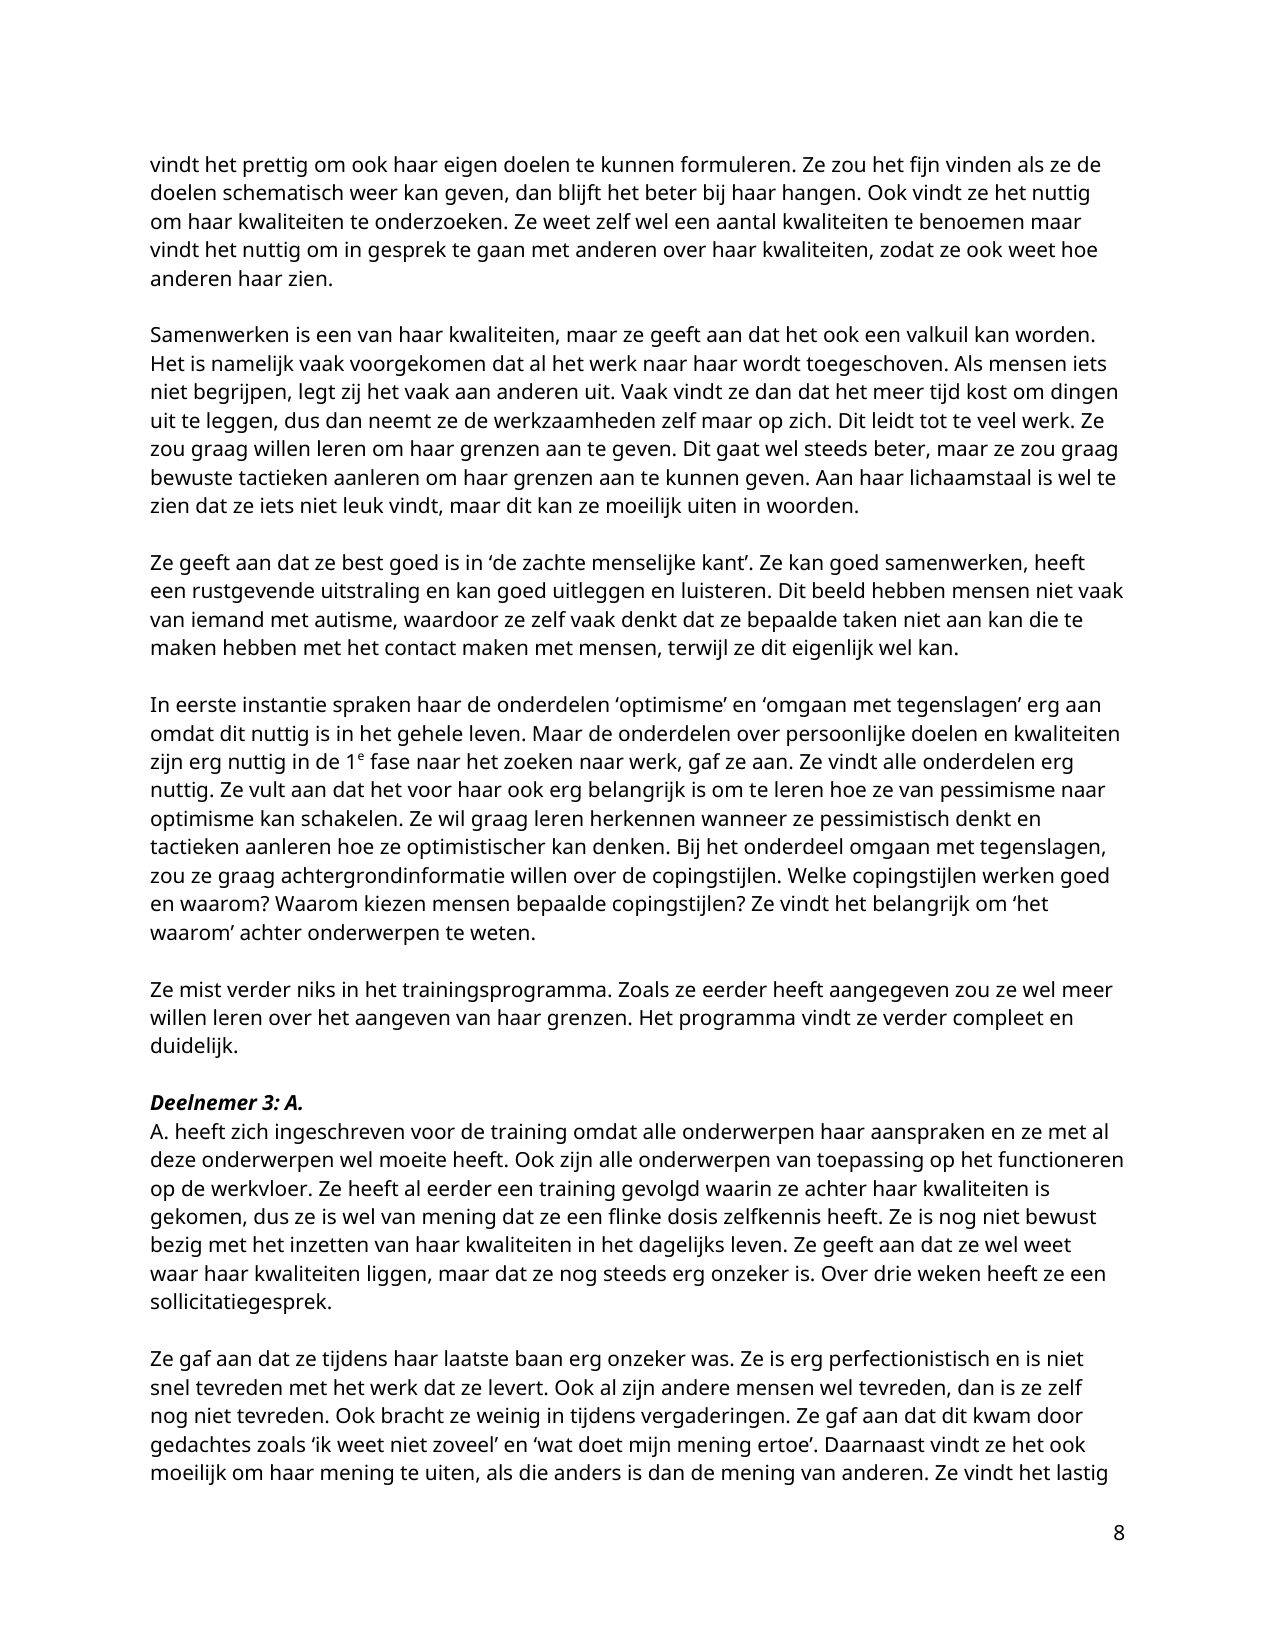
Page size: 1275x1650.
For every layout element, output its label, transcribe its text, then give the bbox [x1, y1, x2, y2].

text Samenwerken is een van haar kwaliteiten, maar ze geeft aan dat het ook een valkuil kan worden. Het is namelijk vaak voorgekomen dat al het werk naar haar wordt toegeschoven. Als mensen iets niet begrijpen, legt zij het vaak aan anderen uit. Vaak vindt ze dan dat het meer tijd kost om dingen uit te leggen, dus dan neemt ze de werkzaamheden zelf maar op zich. Dit leidt tot te veel werk. Ze zou graag willen leren om haar grenzen aan te geven. Dit gaat wel steeds beter, maar ze zou graag bewuste tactieken aanleren om haar grenzen aan te kunnen geven. Aan haar lichaamstaal is wel te zien dat ze iets niet leuk vindt, maar dit kan ze moeilijk uiten in woorden. [150, 321, 1125, 520]
text Deelnemer 3: A. [150, 1088, 1125, 1117]
text A. heeft zich ingeschreven voor de training omdat alle onderwerpen haar aanspraken en ze met al deze onderwerpen wel moeite heeft. Ook zijn alle onderwerpen van toepassing op het functioneren op de werkvloer. Ze heeft al eerder een training gevolgd waarin ze achter haar kwaliteiten is gekomen, dus ze is wel van mening dat ze een flinke dosis zelfkennis heeft. Ze is nog niet bewust bezig met het inzetten van haar kwaliteiten in het dagelijks leven. Ze geeft aan dat ze wel weet waar haar kwaliteiten liggen, maar dat ze nog steeds erg onzeker is. Over drie weken heeft ze een sollicitatiegesprek. [150, 1117, 1125, 1316]
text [150, 1344, 1125, 1487]
text Ze geeft aan dat ze best goed is in ‘de zachte menselijke kant’. Ze kan goed samenwerken, heeft een rustgevende uitstraling en kan goed uitleggen en luisteren. Dit beeld hebben mensen niet vaak van iemand met autisme, waardoor ze zelf vaak denkt dat ze bepaalde taken niet aan kan die te maken hebben met het contact maken met mensen, terwijl ze dit eigenlijk wel kan. [150, 548, 1125, 662]
text In eerste instantie spraken haar de onderdelen ‘optimisme’ en ‘omgaan met tegenslagen’ erg aan omdat dit nuttig is in het gehele leven. Maar de onderdelen over persoonlijke doelen en kwaliteiten zijn erg nuttig in de 1e fase naar het zoeken naar werk, gaf ze aan. Ze vindt alle onderdelen erg nuttig. Ze vult aan dat het voor haar ook erg belangrijk is om te leren hoe ze van pessimisme naar optimisme kan schakelen. Ze wil graag leren herkennen wanneer ze pessimistisch denkt en tactieken aanleren hoe ze optimistischer kan denken. Bij het onderdeel omgaan met tegenslagen, zou ze graag achtergrondinformatie willen over de copingstijlen. Welke copingstijlen werken goed en waarom? Waarom kiezen mensen bepaalde copingstijlen? Ze vindt het belangrijk om ‘het waarom’ achter onderwerpen te weten. [150, 690, 1125, 946]
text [150, 150, 1125, 292]
text Ze mist verder niks in het trainingsprogramma. Zoals ze eerder heeft aangegeven zou ze wel meer willen leren over het aangeven van haar grenzen. Het programma vindt ze verder compleet en duidelijk. [150, 975, 1125, 1060]
